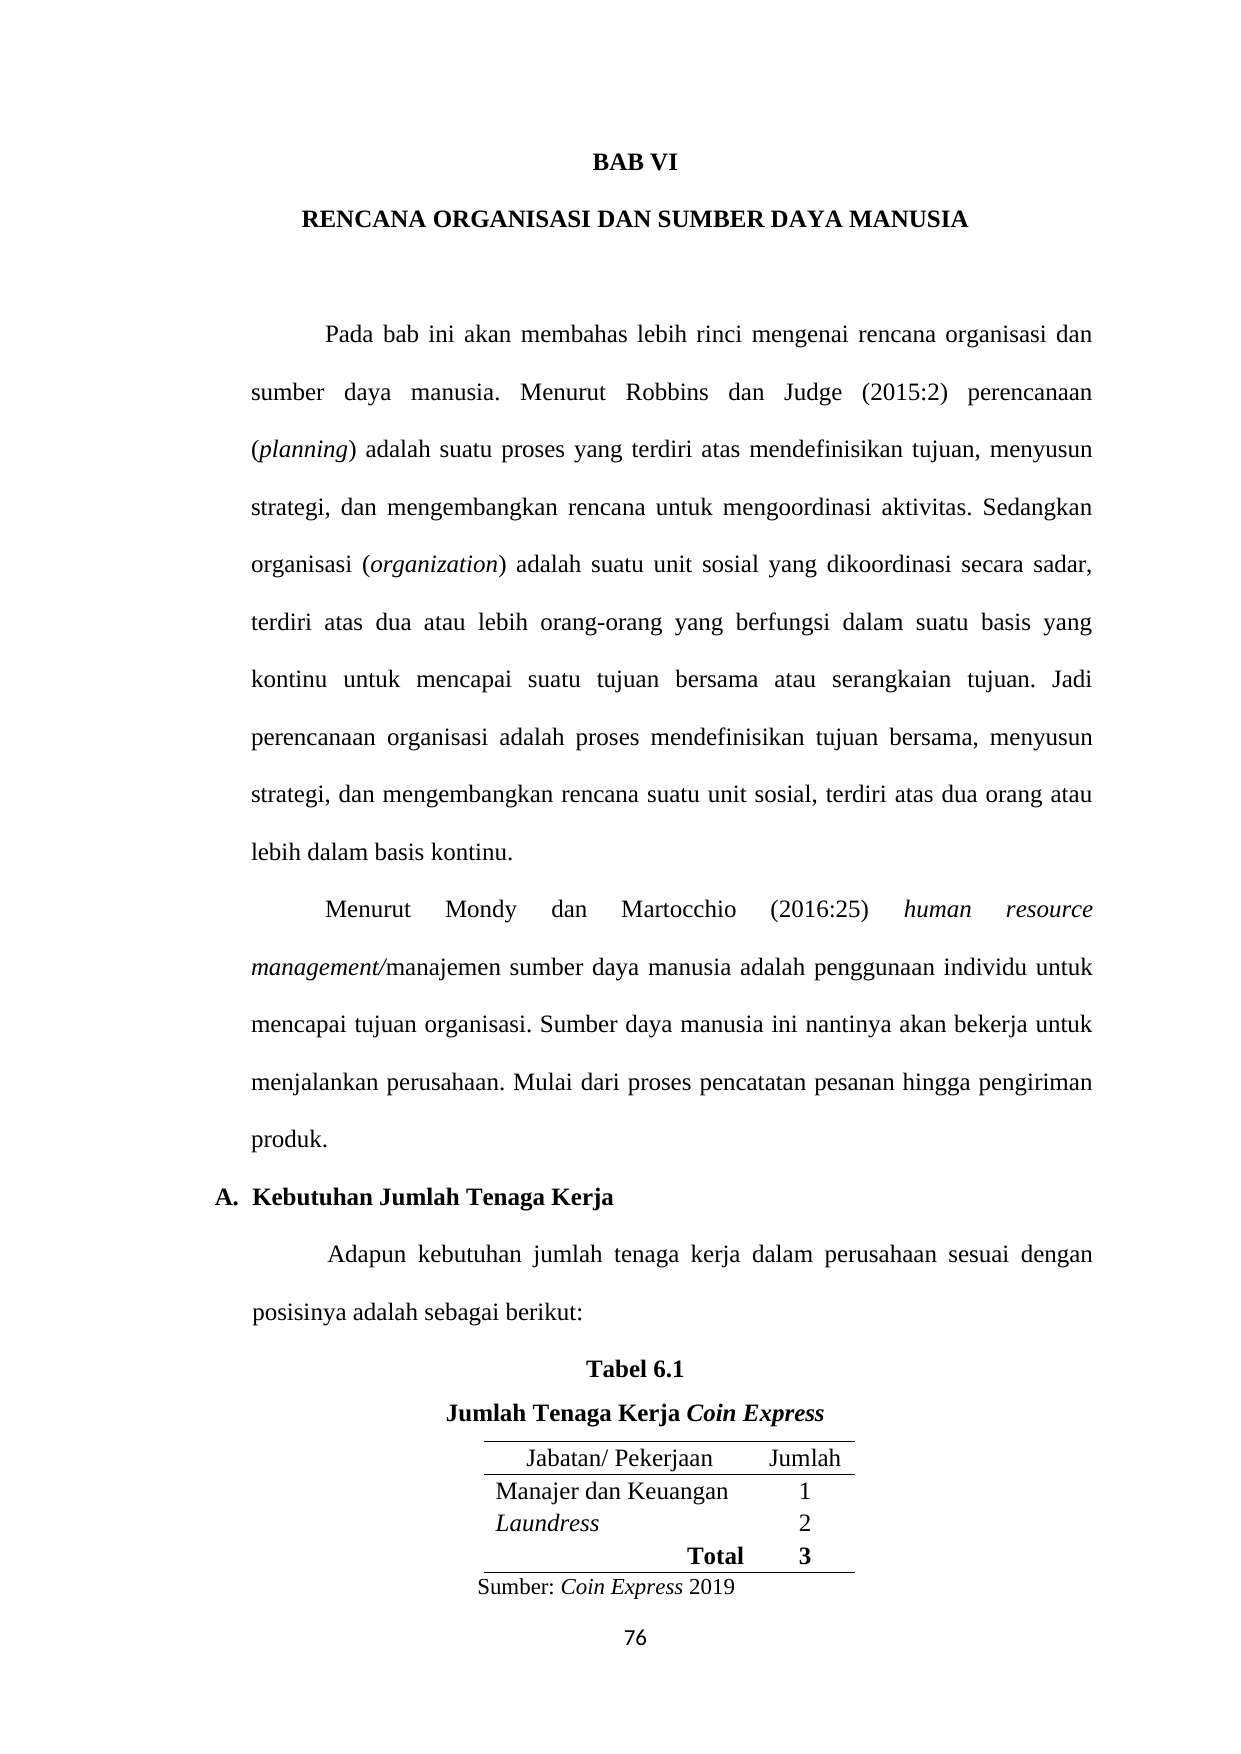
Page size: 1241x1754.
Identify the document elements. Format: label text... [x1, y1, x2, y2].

list Jumlah Tenaga Kerja Coin Express [177, 1398, 1093, 1426]
table_cell 2 [755, 1506, 855, 1539]
table_cell 3 [755, 1539, 855, 1572]
list Adapun kebutuhan jumlah tenaga kerja dalam perusahaan sesuai dengan posisinya adalah sebagai berikut: [252, 1239, 1093, 1326]
table_header Jabatan/ Pekerjaan [484, 1442, 755, 1473]
list Tabel 6.1 [177, 1354, 1093, 1383]
text Sumber: Coin Express 2019 [402, 1573, 1093, 1599]
table_cell Total [484, 1539, 755, 1572]
text BAB VI [177, 147, 1093, 176]
table_header Jumlah [755, 1442, 855, 1473]
table_cell 1 [755, 1475, 855, 1506]
table_cell Laundress [484, 1506, 755, 1539]
text RENCANA ORGANISASI DAN SUMBER DAYA MANUSIA [177, 204, 1093, 233]
table_cell Manajer dan Keuangan [484, 1475, 755, 1506]
text Pada bab ini akan membahas lebih rinci mengenai rencana organisasi dan sumber daya manusia. Menurut Robbins dan Judge (2015:2) perencanaan (planning) adalah suatu proses yang terdiri atas mendefinisikan tujuan, menyusun strategi, dan mengembangkan rencana untuk mengoordinasi aktivitas. Sedangkan organisasi (organization) adalah suatu unit sosial yang dikoordinasi secara sadar, terdiri atas dua atau lebih orang-orang yang berfungsi dalam suatu basis yang kontinu untuk mencapai suatu tujuan bersama atau serangkaian tujuan. Jadi perencanaan organisasi adalah proses mendefinisikan tujuan bersama, menyusun strategi, dan mengembangkan rencana suatu unit sosial, terdiri atas dua orang atau lebih dalam basis kontinu. [251, 319, 1093, 866]
list Kebutuhan Jumlah Tenaga Kerja [214, 1182, 1093, 1211]
text Menurut Mondy dan Martocchio (2016:25) human resource management/manajemen sumber daya manusia adalah penggunaan individu untuk mencapai tujuan organisasi. Sumber daya manusia ini nantinya akan bekerja untuk menjalankan perusahaan. Mulai dari proses pencatatan pesanan hingga pengiriman produk. [251, 894, 1093, 1153]
